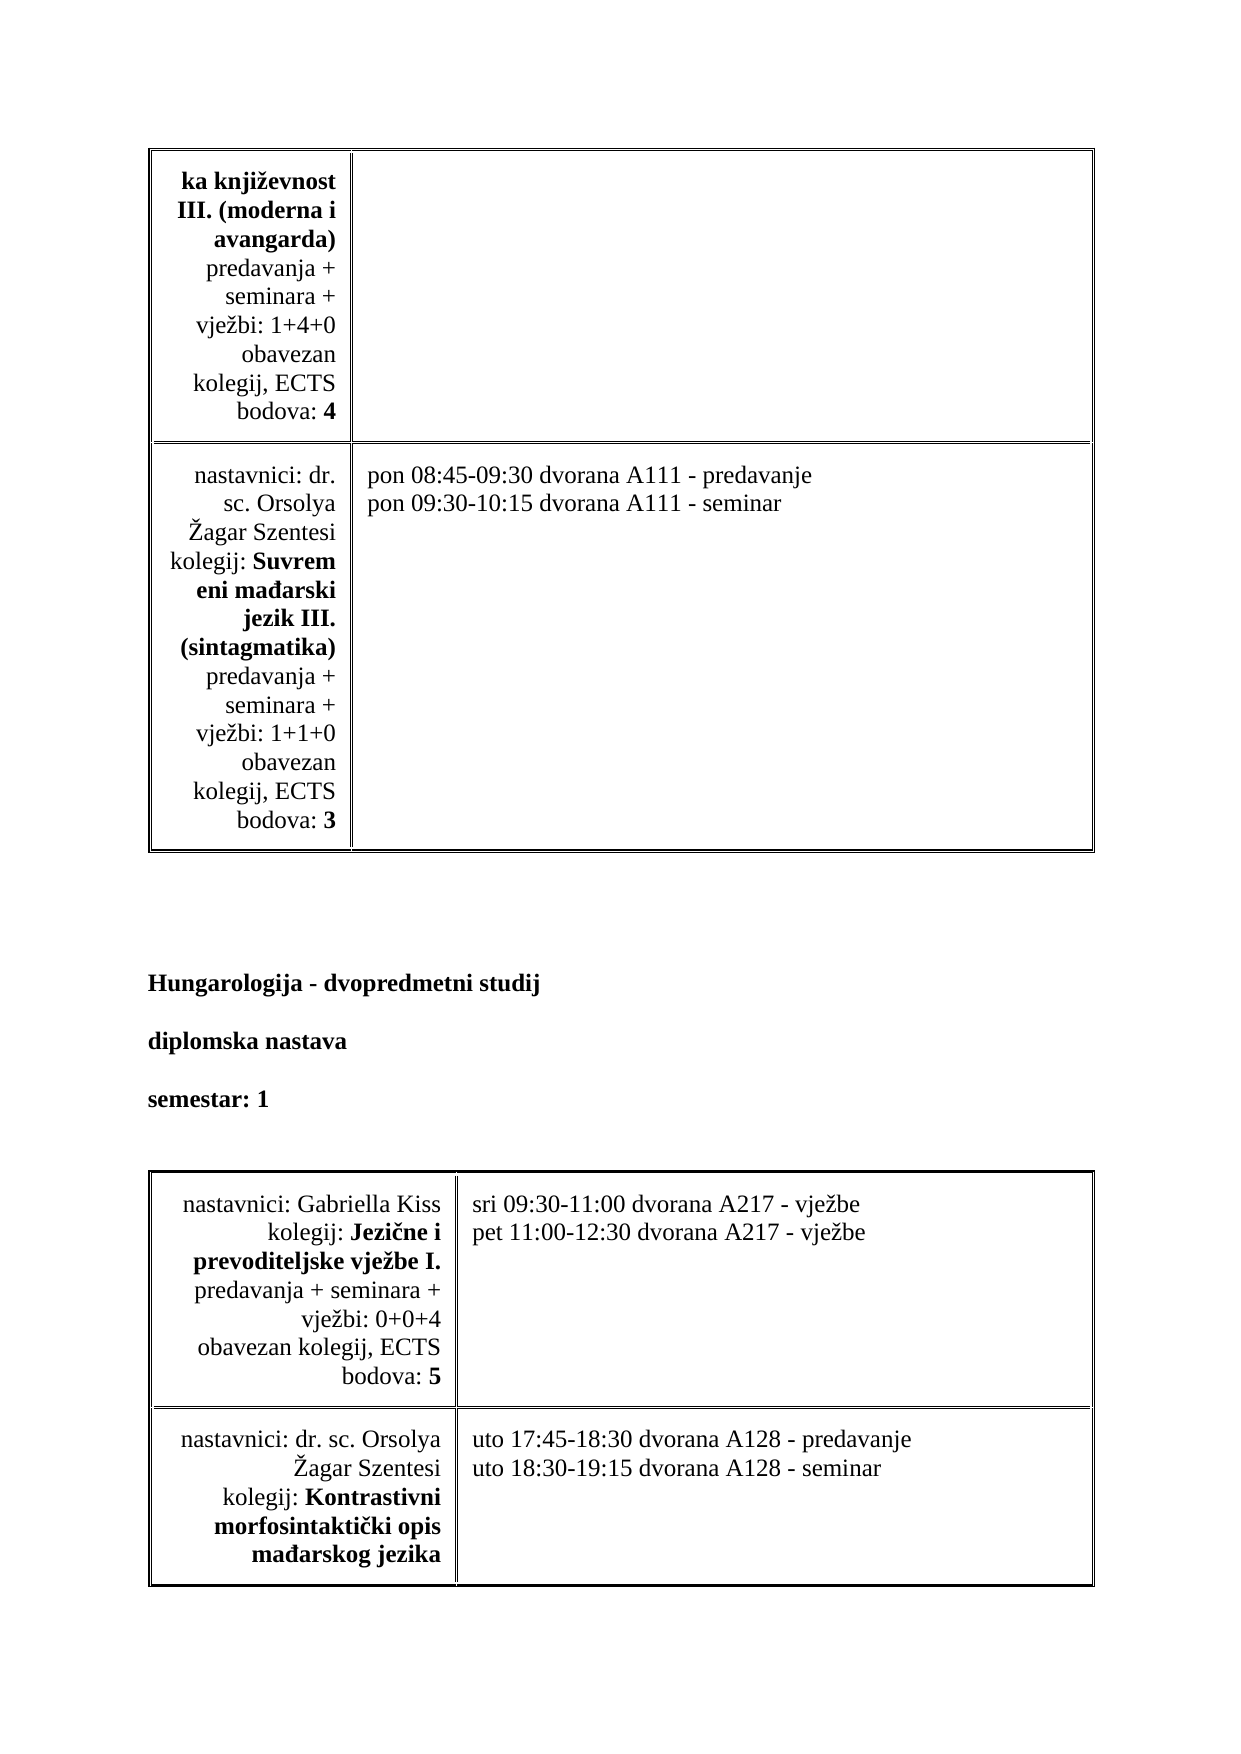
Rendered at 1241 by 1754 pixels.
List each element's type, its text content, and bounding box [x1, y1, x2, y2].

text Hungarologija - dvopredmetni studij [148, 968, 1093, 997]
text diplomska nastava [148, 1026, 1093, 1055]
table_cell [152, 151, 351, 441]
table_header nastavnici: Gabriella Kiss kolegij: Jezične i prevoditeljske vježbe I. predavanja + seminara + vježbi: 0+0+4 obavezan kolegij, ECTS bodova: 5 [152, 1173, 456, 1406]
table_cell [150, 1406, 456, 1584]
table_cell pon 08:45-09:30 dvorana A111 - predavanje pon 09:30-10:15 dvorana A111 - seminar [351, 441, 1093, 849]
text semestar: 1 [148, 1084, 1093, 1141]
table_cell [456, 1406, 1093, 1584]
table_header sri 09:30-11:00 dvorana A217 - vježbe pet 11:00-12:30 dvorana A217 - vježbe [456, 1173, 1092, 1406]
table_cell nastavnici: dr. sc. Orsolya Žagar Szentesi kolegij: Suvremeni mađarski jezik III. (sintagmatika) predavanja + seminara + vježbi: 1+1+0 obavezan kolegij, ECTS bodova: 3 [150, 441, 351, 849]
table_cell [351, 151, 1092, 441]
